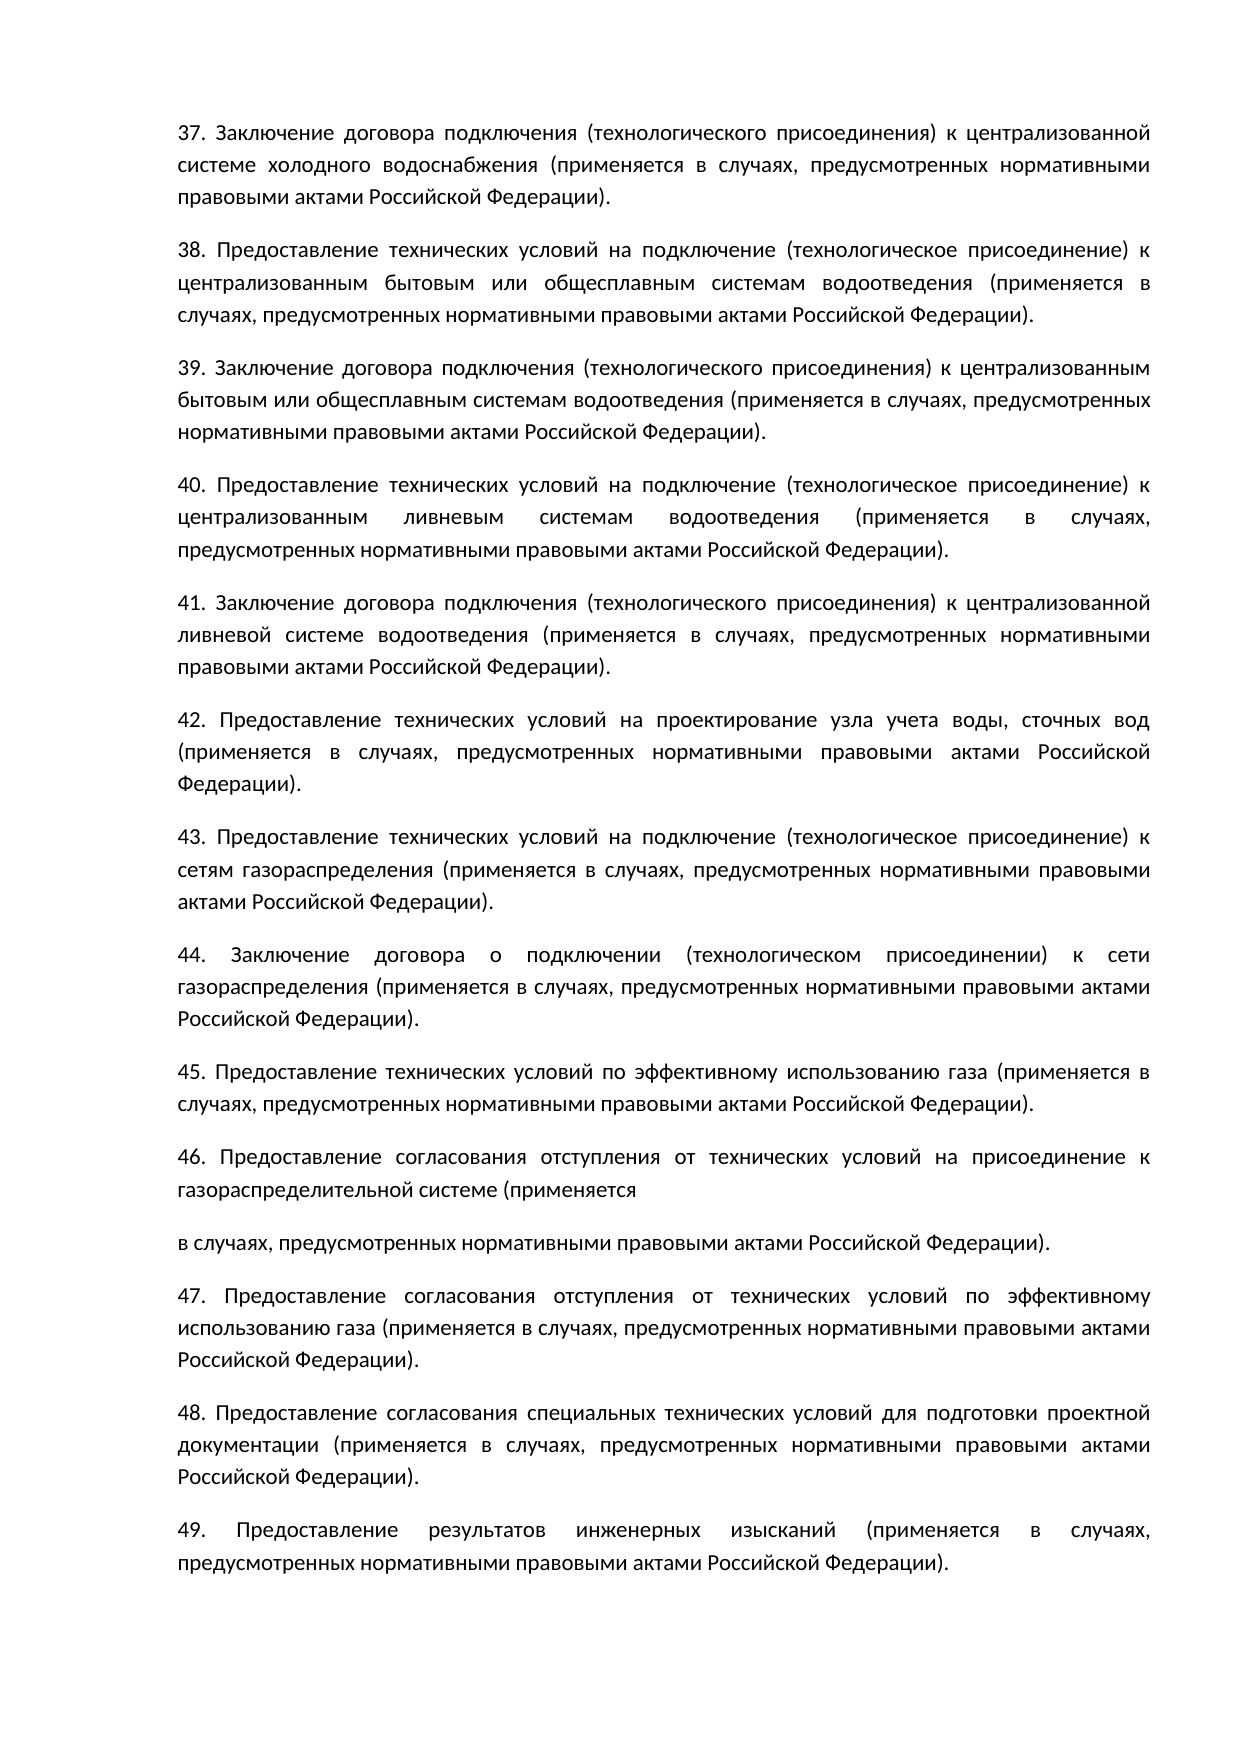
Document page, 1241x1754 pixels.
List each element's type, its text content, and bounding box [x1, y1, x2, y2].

text 45. Предоставление технических условий по эффективному использованию газа (применяется в случаях, предусмотренных нормативными правовыми актами Российской Федерации). [177, 1057, 1152, 1117]
text 46. Предоставление согласования отступления от технических условий на присоединение к газораспределительной системе (применяется [177, 1142, 1152, 1203]
text 44. Заключение договора о подключении (технологическом присоединении) к сети газораспределения (применяется в случаях, предусмотренных нормативными правовыми актами Российской Федерации). [177, 940, 1152, 1032]
text 40. Предоставление технических условий на подключение (технологическое присоединение) к централизованным ливневым системам водоотведения (применяется в случаях, предусмотренных нормативными правовыми актами Российской Федерации). [177, 470, 1152, 563]
text 43. Предоставление технических условий на подключение (технологическое присоединение) к сетям газораспределения (применяется в случаях, предусмотренных нормативными правовыми актами Российской Федерации). [177, 822, 1152, 915]
text 49. Предоставление результатов инженерных изысканий (применяется в случаях, предусмотренных нормативными правовыми актами Российской Федерации). [177, 1516, 1152, 1576]
text 41. Заключение договора подключения (технологического присоединения) к централизованной ливневой системе водоотведения (применяется в случаях, предусмотренных нормативными правовыми актами Российской Федерации). [177, 588, 1152, 680]
text 48. Предоставление согласования специальных технических условий для подготовки проектной документации (применяется в случаях, предусмотренных нормативными правовыми актами Российской Федерации). [177, 1398, 1152, 1491]
text 39. Заключение договора подключения (технологического присоединения) к централизованным бытовым или общесплавным системам водоотведения (применяется в случаях, предусмотренных нормативными правовыми актами Российской Федерации). [177, 353, 1152, 445]
text 37. Заключение договора подключения (технологического присоединения) к централизованной системе холодного водоснабжения (применяется в случаях, предусмотренных нормативными правовыми актами Российской Федерации). [177, 118, 1152, 211]
text 47. Предоставление согласования отступления от технических условий по эффективному использованию газа (применяется в случаях, предусмотренных нормативными правовыми актами Российской Федерации). [177, 1281, 1152, 1373]
text 38. Предоставление технических условий на подключение (технологическое присоединение) к централизованным бытовым или общесплавным системам водоотведения (применяется в случаях, предусмотренных нормативными правовыми актами Российской Федерации). [177, 236, 1152, 328]
text 42. Предоставление технических условий на проектирование узла учета воды, сточных вод (применяется в случаях, предусмотренных нормативными правовыми актами Российской Федерации). [177, 705, 1152, 797]
text в случаях, предусмотренных нормативными правовыми актами Российской Федерации). [177, 1228, 1152, 1256]
